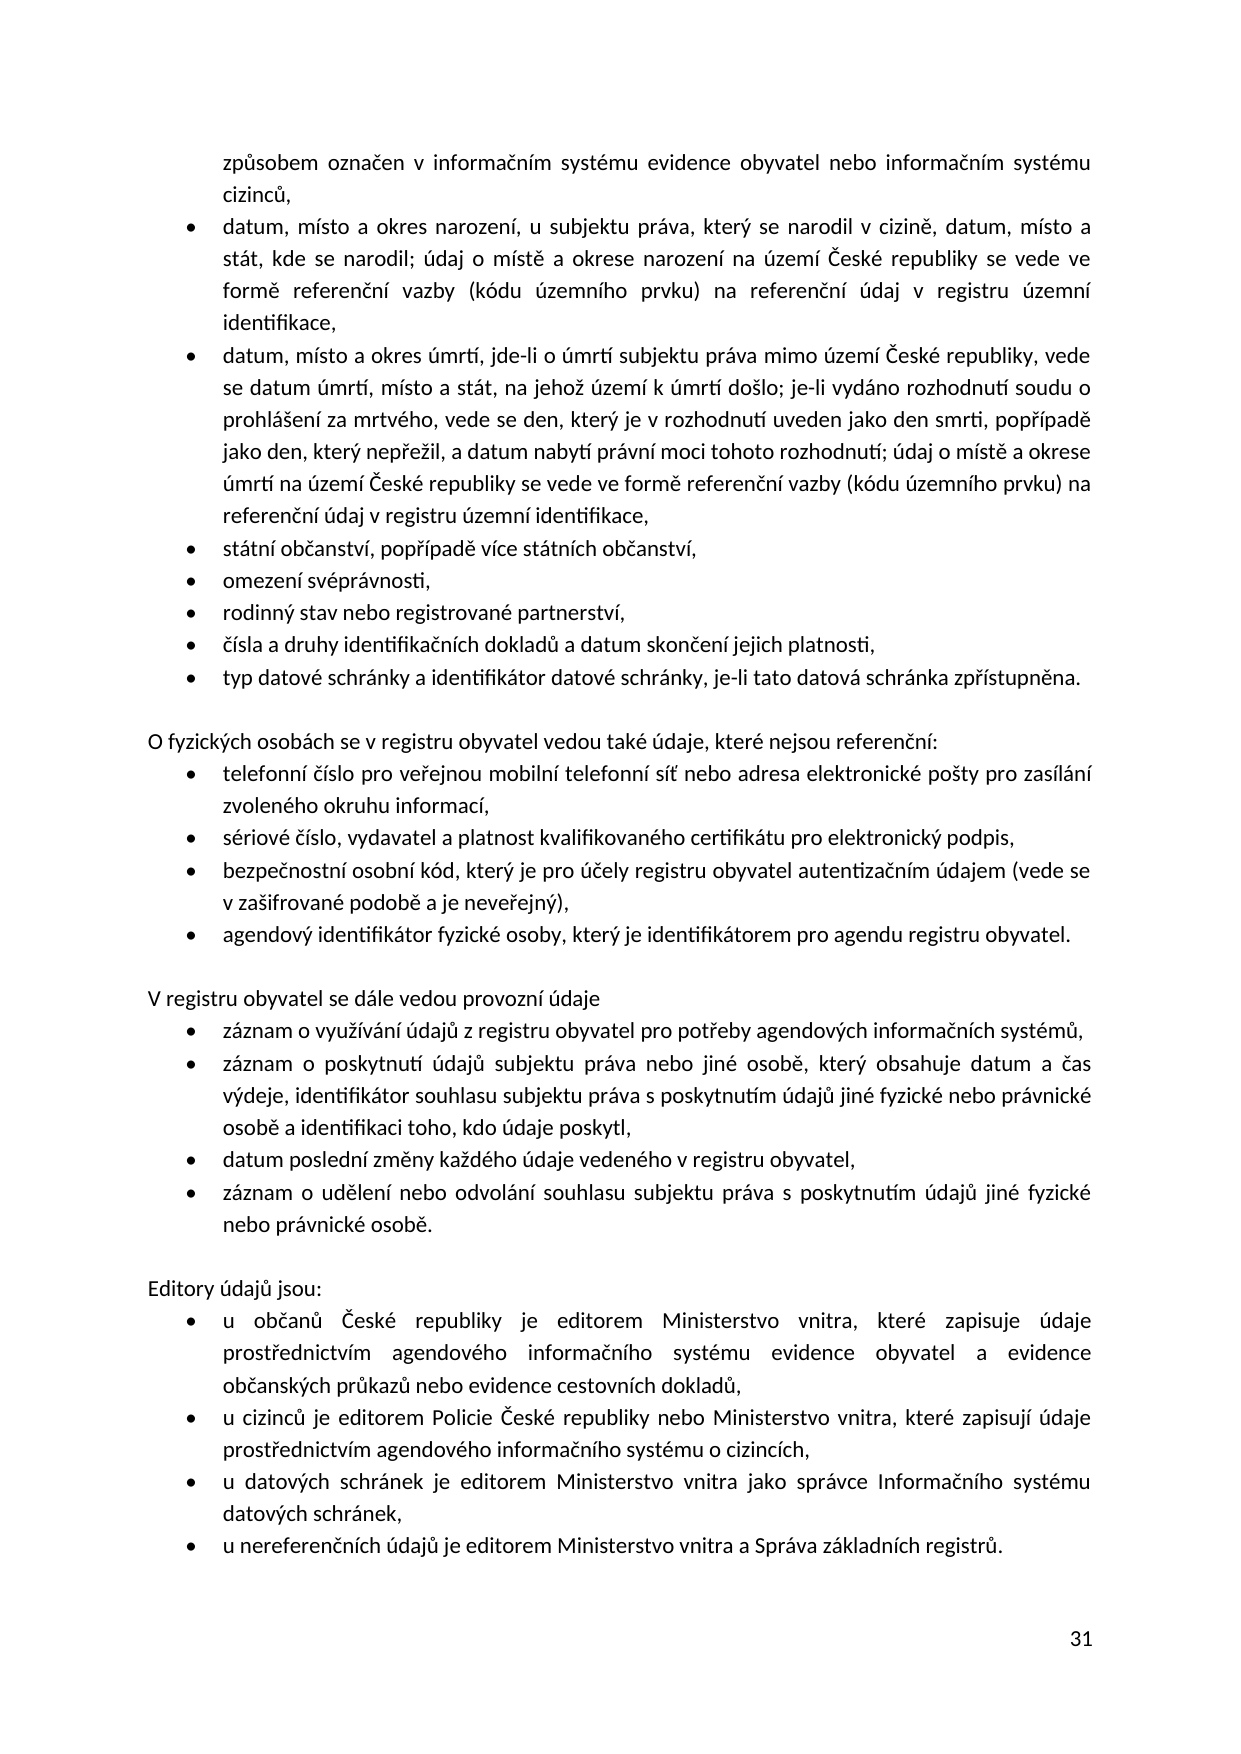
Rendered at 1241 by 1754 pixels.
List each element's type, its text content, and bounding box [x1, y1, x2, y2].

list u cizinců je editorem Policie České republiky nebo Ministerstvo vnitra, které zapisují údaje prostřednictvím agendového informačního systému o cizincích, [185, 1403, 1093, 1463]
text V registru obyvatel se dále vedou provozní údaje [148, 984, 1093, 1012]
list státní občanství, popřípadě více státních občanství, [185, 534, 1093, 562]
list u datových schránek je editorem Ministerstvo vnitra jako správce Informačního systému datových schránek, [185, 1467, 1093, 1527]
list typ datové schránky a identifikátor datové schránky, je-li tato datová schránka zpřístupněna. [185, 663, 1093, 691]
list agendový identifikátor fyzické osoby, který je identifikátorem pro agendu registru obyvatel. [185, 920, 1093, 948]
list záznam o udělení nebo odvolání souhlasu subjektu práva s poskytnutím údajů jiné fyzické nebo právnické osobě. [185, 1178, 1093, 1238]
list u občanů České republiky je editorem Ministerstvo vnitra, které zapisuje údaje prostřednictvím agendového informačního systému evidence obyvatel a evidence občanských průkazů nebo evidence cestovních dokladů, [185, 1306, 1093, 1399]
list záznam o využívání údajů z registru obyvatel pro potřeby agendových informačních systémů, [185, 1017, 1093, 1045]
list záznam o poskytnutí údajů subjektu práva nebo jiné osobě, který obsahuje datum a čas výdeje, identifikátor souhlasu subjektu práva s poskytnutím údajů jiné fyzické nebo právnické osobě a identifikaci toho, kdo údaje poskytl, [185, 1049, 1093, 1141]
list datum, místo a okres narození, u subjektu práva, který se narodil v cizině, datum, místo a stát, kde se narodil; údaj o místě a okrese narození na území České republiky se vede ve formě referenční vazby (kódu územního prvku) na referenční údaj v registru územní identifikace, [185, 212, 1093, 337]
list datum poslední změny každého údaje vedeného v registru obyvatel, [185, 1145, 1093, 1173]
text O fyzických osobách se v registru obyvatel vedou také údaje, které nejsou referenční: [148, 727, 1093, 755]
list datum, místo a okres úmrtí, jde-li o úmrtí subjektu práva mimo území České republiky, vede se datum úmrtí, místo a stát, na jehož území k úmrtí došlo; je-li vydáno rozhodnutí soudu o prohlášení za mrtvého, vede se den, který je v rozhodnutí uveden jako den smrti, popřípadě jako den, který nepřežil, a datum nabytí právní moci tohoto rozhodnutí; údaj o místě a okrese úmrtí na území České republiky se vede ve formě referenční vazby (kódu územního prvku) na referenční údaj v registru územní identifikace, [185, 341, 1093, 530]
list u nereferenčních údajů je editorem Ministerstvo vnitra a Správa základních registrů. [185, 1532, 1093, 1560]
text Editory údajů jsou: [148, 1274, 1093, 1302]
list telefonní číslo pro veřejnou mobilní telefonní síť nebo adresa elektronické pošty pro zasílání zvoleného okruhu informací, [185, 759, 1093, 819]
list omezení svéprávnosti, [185, 566, 1093, 594]
list sériové číslo, vydavatel a platnost kvalifikovaného certifikátu pro elektronický podpis, [185, 823, 1093, 852]
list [185, 148, 1093, 208]
list čísla a druhy identifikačních dokladů a datum skončení jejich platnosti, [185, 630, 1093, 658]
list bezpečnostní osobní kód, který je pro účely registru obyvatel autentizačním údajem (vede se v zašifrované podobě a je neveřejný), [185, 856, 1093, 916]
list rodinný stav nebo registrované partnerství, [185, 598, 1093, 626]
